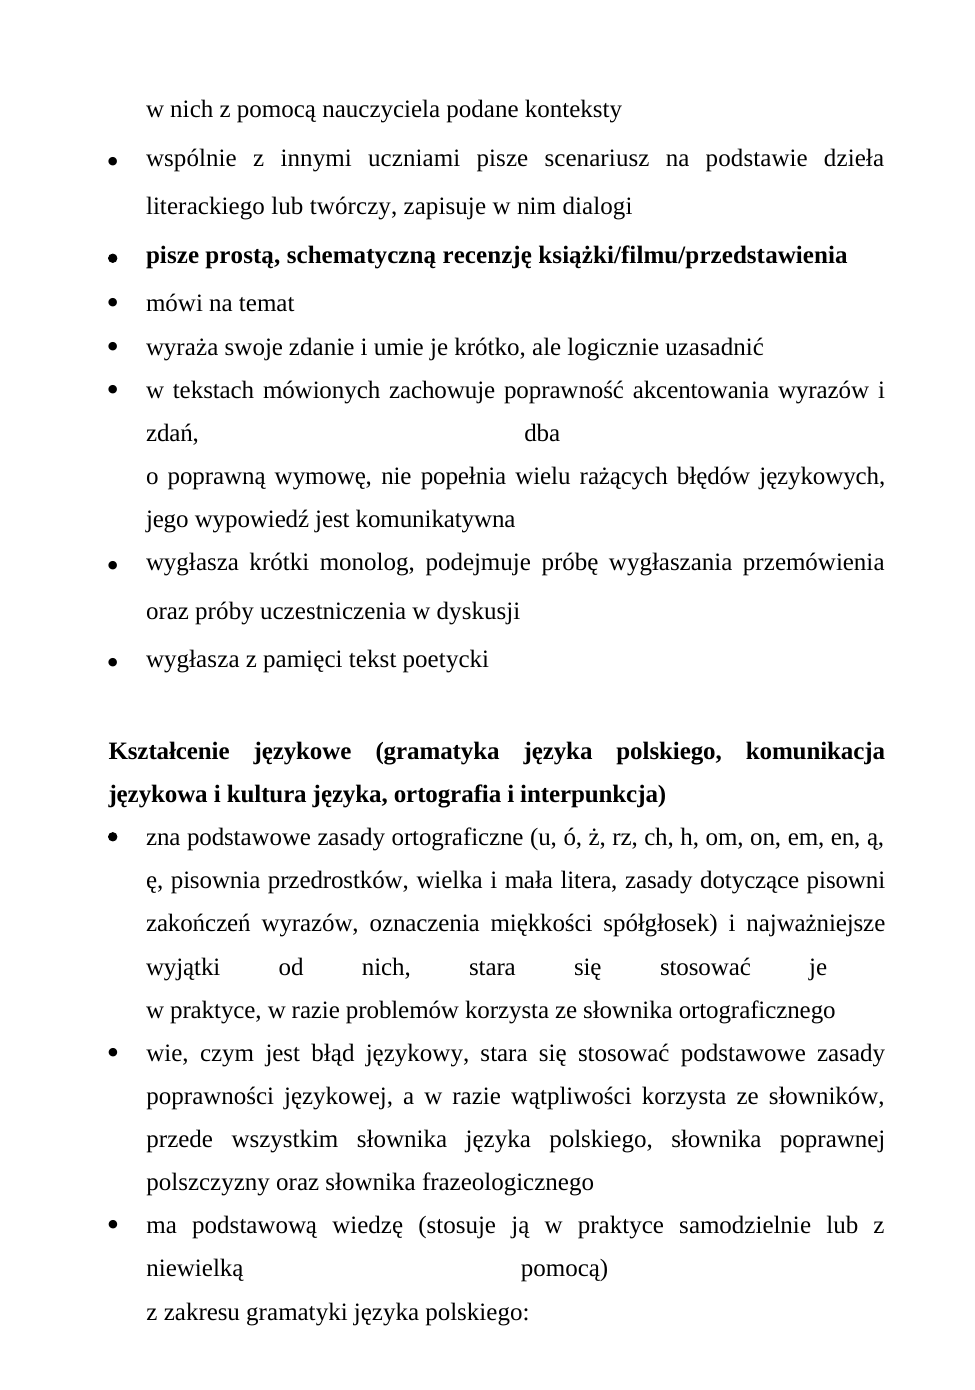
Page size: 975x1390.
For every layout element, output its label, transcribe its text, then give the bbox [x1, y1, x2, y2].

list pisze prostą, schematyczną recenzję książki/filmu/przedstawienia [108, 240, 885, 272]
list wyraża swoje zdanie i umie je krótko, ale logicznie uzasadnić [108, 332, 885, 360]
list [108, 94, 885, 127]
list wygłasza z pamięci tekst poetycki [108, 644, 885, 677]
list w tekstach mówionych zachowuje poprawność akcentowania wyrazów i zdań, dba o poprawną wymowę, nie popełnia wielu rażących błędów językowych, jego wypowiedź jest komunikatywna [108, 375, 885, 533]
list zna podstawowe zasady ortograficzne (u, ó, ż, rz, ch, h, om, on, em, en, ą, ę, pisownia przedrostków, wielka i mała litera, zasady dotyczące pisowni zakończeń wyrazów, oznaczenia miękkości spółgłosek) i najważniejsze wyjątki od nich, stara się stosować je w praktyce, w razie problemów korzysta ze słownika ortograficznego [108, 822, 885, 1023]
list ma podstawową wiedzę (stosuje ją w praktyce samodzielnie lub z niewielką pomocą) z zakresu gramatyki języka polskiego: [109, 1210, 885, 1325]
list wspólnie z innymi uczniami pisze scenariusz na podstawie dzieła literackiego lub twórczy, zapisuje w nim dialogi [108, 143, 885, 224]
text Kształcenie językowe (gramatyka języka polskiego, komunikacja językowa i kultura języka, ortografia i interpunkcja) [108, 736, 885, 808]
list mówi na temat [108, 288, 886, 317]
list wie, czym jest błąd językowy, stara się stosować podstawowe zasady poprawności językowej, a w razie wątpliwości korzysta ze słowników, przede wszystkim słownika języka polskiego, słownika poprawnej polszczyzny oraz słownika frazeologicznego [109, 1038, 886, 1196]
list wygłasza krótki monolog, podejmuje próbę wygłaszania przemówienia oraz próby uczestniczenia w dyskusji [108, 547, 885, 628]
